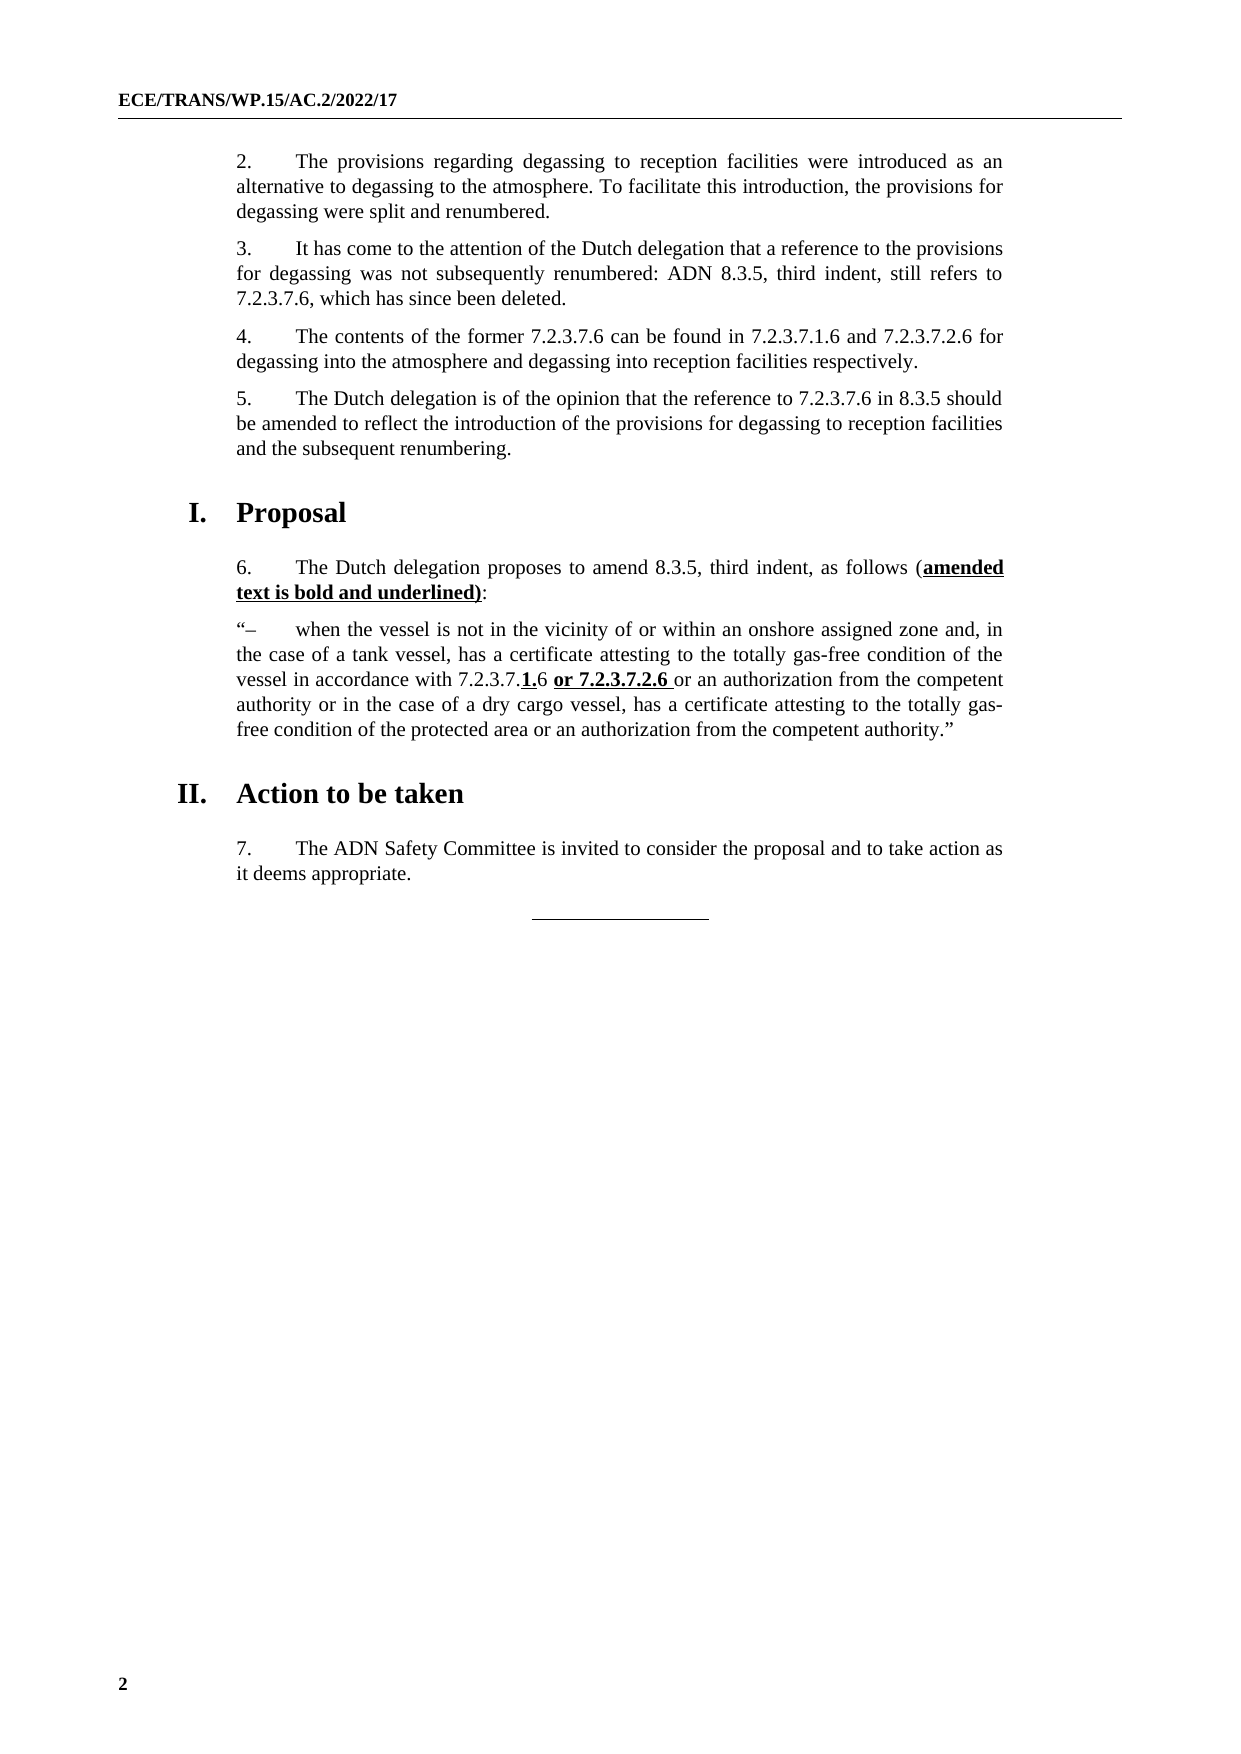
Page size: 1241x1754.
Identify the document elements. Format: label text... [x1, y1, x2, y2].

text I. Proposal [118, 498, 1004, 529]
text 6. The Dutch delegation proposes to amend 8.3.5, third indent, as follows (amended text is bold and underlined): [236, 554, 1004, 604]
text 4. The contents of the former 7.2.3.7.6 can be found in 7.2.3.7.1.6 and 7.2.3.7.2.6 for degassing into the atmosphere and degassing into reception facilities respectively. [236, 323, 1004, 373]
text 3. It has come to the attention of the Dutch delegation that a reference to the provisions for degassing was not subsequently renumbered: ADN 8.3.5, third indent, still refers to 7.2.3.7.6, which has since been deleted. [236, 235, 1004, 310]
text “– when the vessel is not in the vicinity of or within an onshore assigned zone and, in the case of a tank vessel, has a certificate attesting to the totally gas-free condition of the vessel in accordance with 7.2.3.7.1.6 or 7.2.3.7.2.6 or an authorization from the competent authority or in the case of a dry cargo vessel, has a certificate attesting to the totally gas-free condition of the protected area or an authorization from the competent authority.” [236, 616, 1004, 741]
text 7. The ADN Safety Committee is invited to consider the proposal and to take action as it deems appropriate. [236, 835, 1004, 885]
text II. Action to be taken [118, 779, 1004, 810]
text 5. The Dutch delegation is of the opinion that the reference to 7.2.3.7.6 in 8.3.5 should be amended to reflect the introduction of the provisions for degassing to reception facilities and the subsequent renumbering. [236, 385, 1004, 460]
text 2. The provisions regarding degassing to reception facilities were introduced as an alternative to degassing to the atmosphere. To facilitate this introduction, the provisions for degassing were split and renumbered. [236, 148, 1004, 223]
